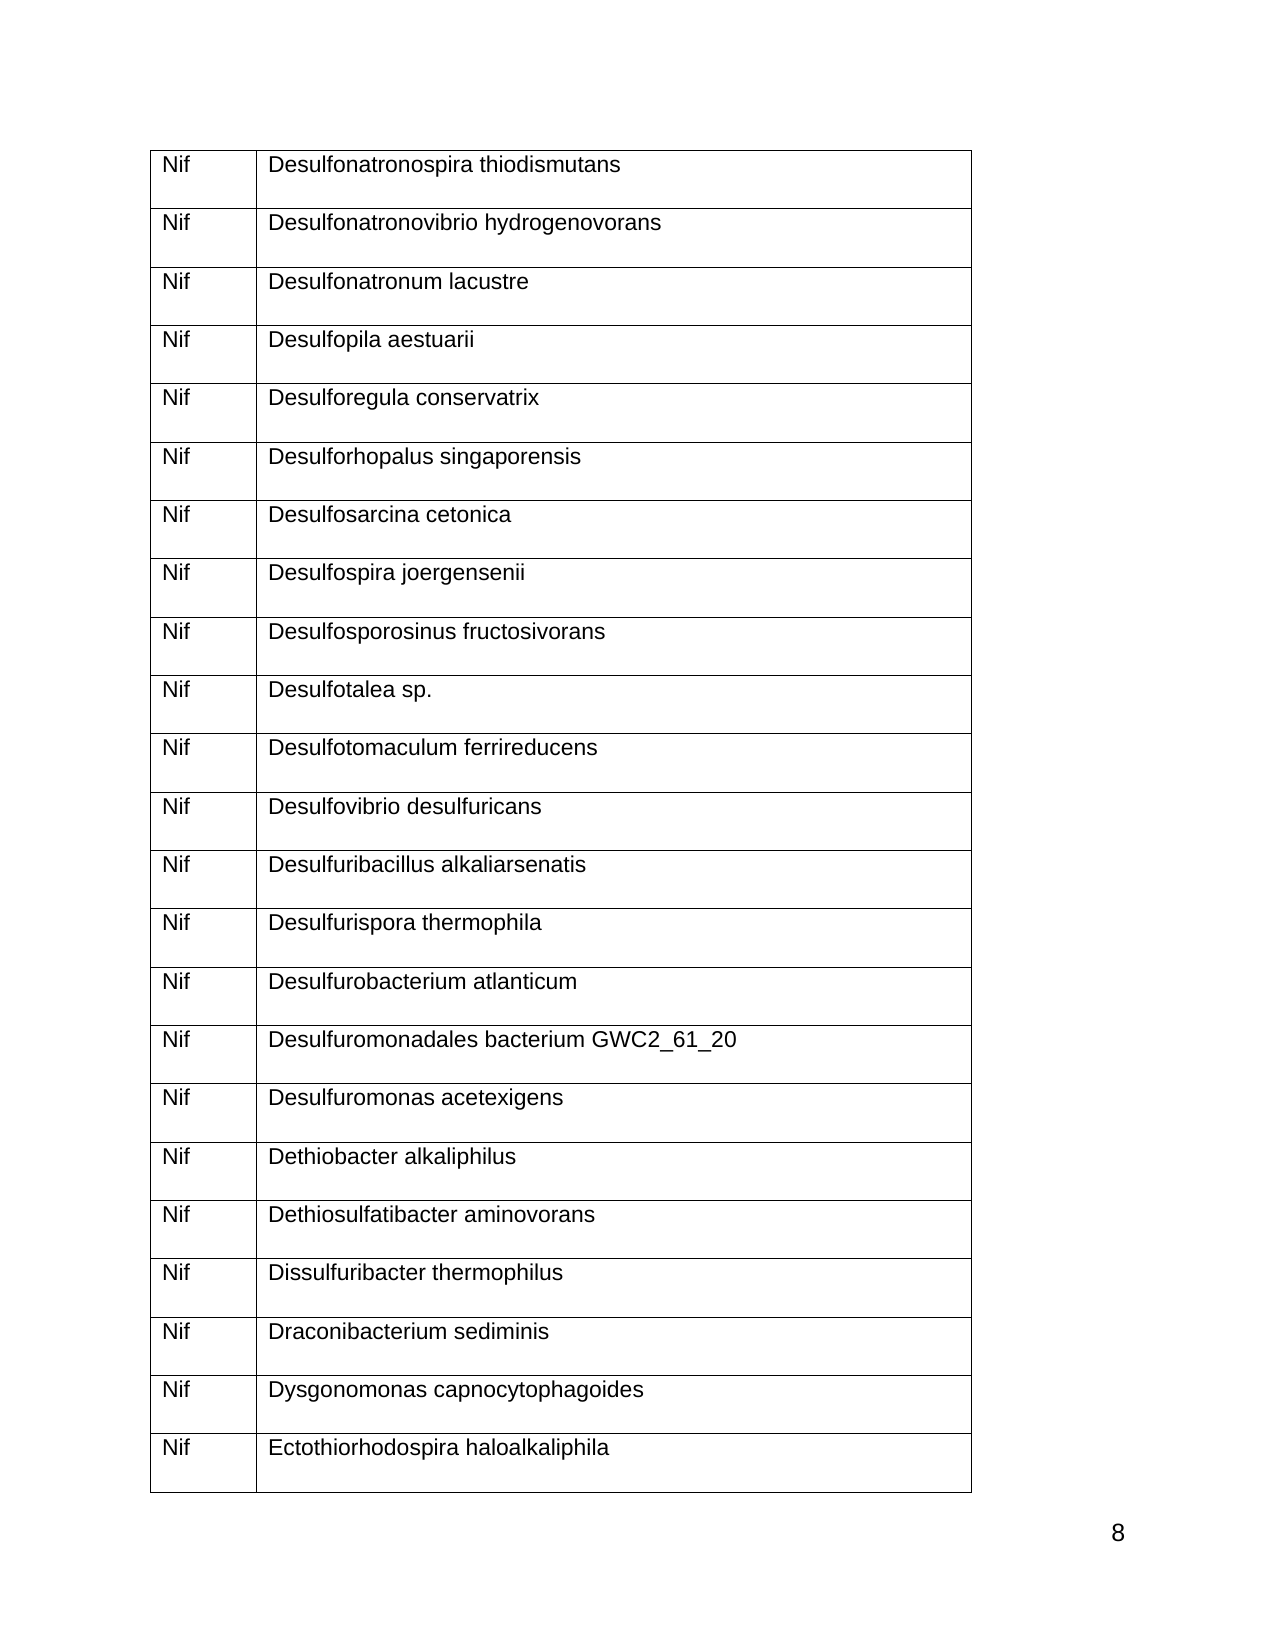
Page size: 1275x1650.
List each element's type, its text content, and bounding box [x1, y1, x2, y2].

table_cell Desulfospira joergensenii [257, 559, 971, 617]
table_cell Nif [151, 384, 256, 442]
table_cell Dysgonomonas capnocytophagoides [257, 1376, 971, 1433]
table_cell Desulfotalea sp. [257, 676, 971, 733]
table_cell Nif [151, 268, 256, 325]
table_cell Nif [151, 1143, 256, 1200]
table_cell Nif [151, 851, 256, 908]
table_cell Nif [151, 676, 256, 733]
table_cell Draconibacterium sediminis [257, 1318, 971, 1375]
table_cell Nif [151, 1084, 256, 1142]
table_cell Dethiosulfatibacter aminovorans [257, 1201, 971, 1258]
table_cell Nif [151, 209, 256, 267]
table_cell Nif [151, 734, 256, 792]
table_cell Ectothiorhodospira haloalkaliphila [257, 1434, 971, 1492]
table_cell Nif [151, 1259, 256, 1317]
table_cell Nif [151, 1026, 256, 1083]
table_cell Desulfuromonadales bacterium GWC2_61_20 [257, 1026, 971, 1083]
table_cell Nif [151, 1376, 256, 1433]
table_cell Desulfovibrio desulfuricans [257, 793, 971, 850]
table_cell Nif [151, 793, 256, 850]
table_cell Desulfosporosinus fructosivorans [257, 618, 971, 675]
table_cell Nif [151, 968, 256, 1025]
table_cell Desulfotomaculum ferrireducens [257, 734, 971, 792]
table_cell Nif [151, 326, 256, 383]
table_cell Desulfosarcina cetonica [257, 501, 971, 558]
table_cell Nif [151, 151, 256, 208]
table_cell Desulfuromonas acetexigens [257, 1084, 971, 1142]
table_cell Nif [151, 559, 256, 617]
table_cell Desulfonatronospira thiodismutans [257, 151, 971, 208]
table_cell Desulfonatronum lacustre [257, 268, 971, 325]
table_cell Nif [151, 1318, 256, 1375]
table_cell Desulfonatronovibrio hydrogenovorans [257, 209, 971, 267]
table_cell Nif [151, 443, 256, 500]
table_cell Desulfurobacterium atlanticum [257, 968, 971, 1025]
table_cell Nif [151, 909, 256, 967]
table_cell Desulfurispora thermophila [257, 909, 971, 967]
table_cell Nif [151, 501, 256, 558]
table_cell Desulforegula conservatrix [257, 384, 971, 442]
table_cell Desulfopila aestuarii [257, 326, 971, 383]
table_cell Nif [151, 1201, 256, 1258]
table_cell Nif [151, 618, 256, 675]
table_cell Dissulfuribacter thermophilus [257, 1259, 971, 1317]
table_cell Desulforhopalus singaporensis [257, 443, 971, 500]
table_cell Dethiobacter alkaliphilus [257, 1143, 971, 1200]
table_cell Desulfuribacillus alkaliarsenatis [257, 851, 971, 908]
table_cell Nif [151, 1434, 256, 1492]
